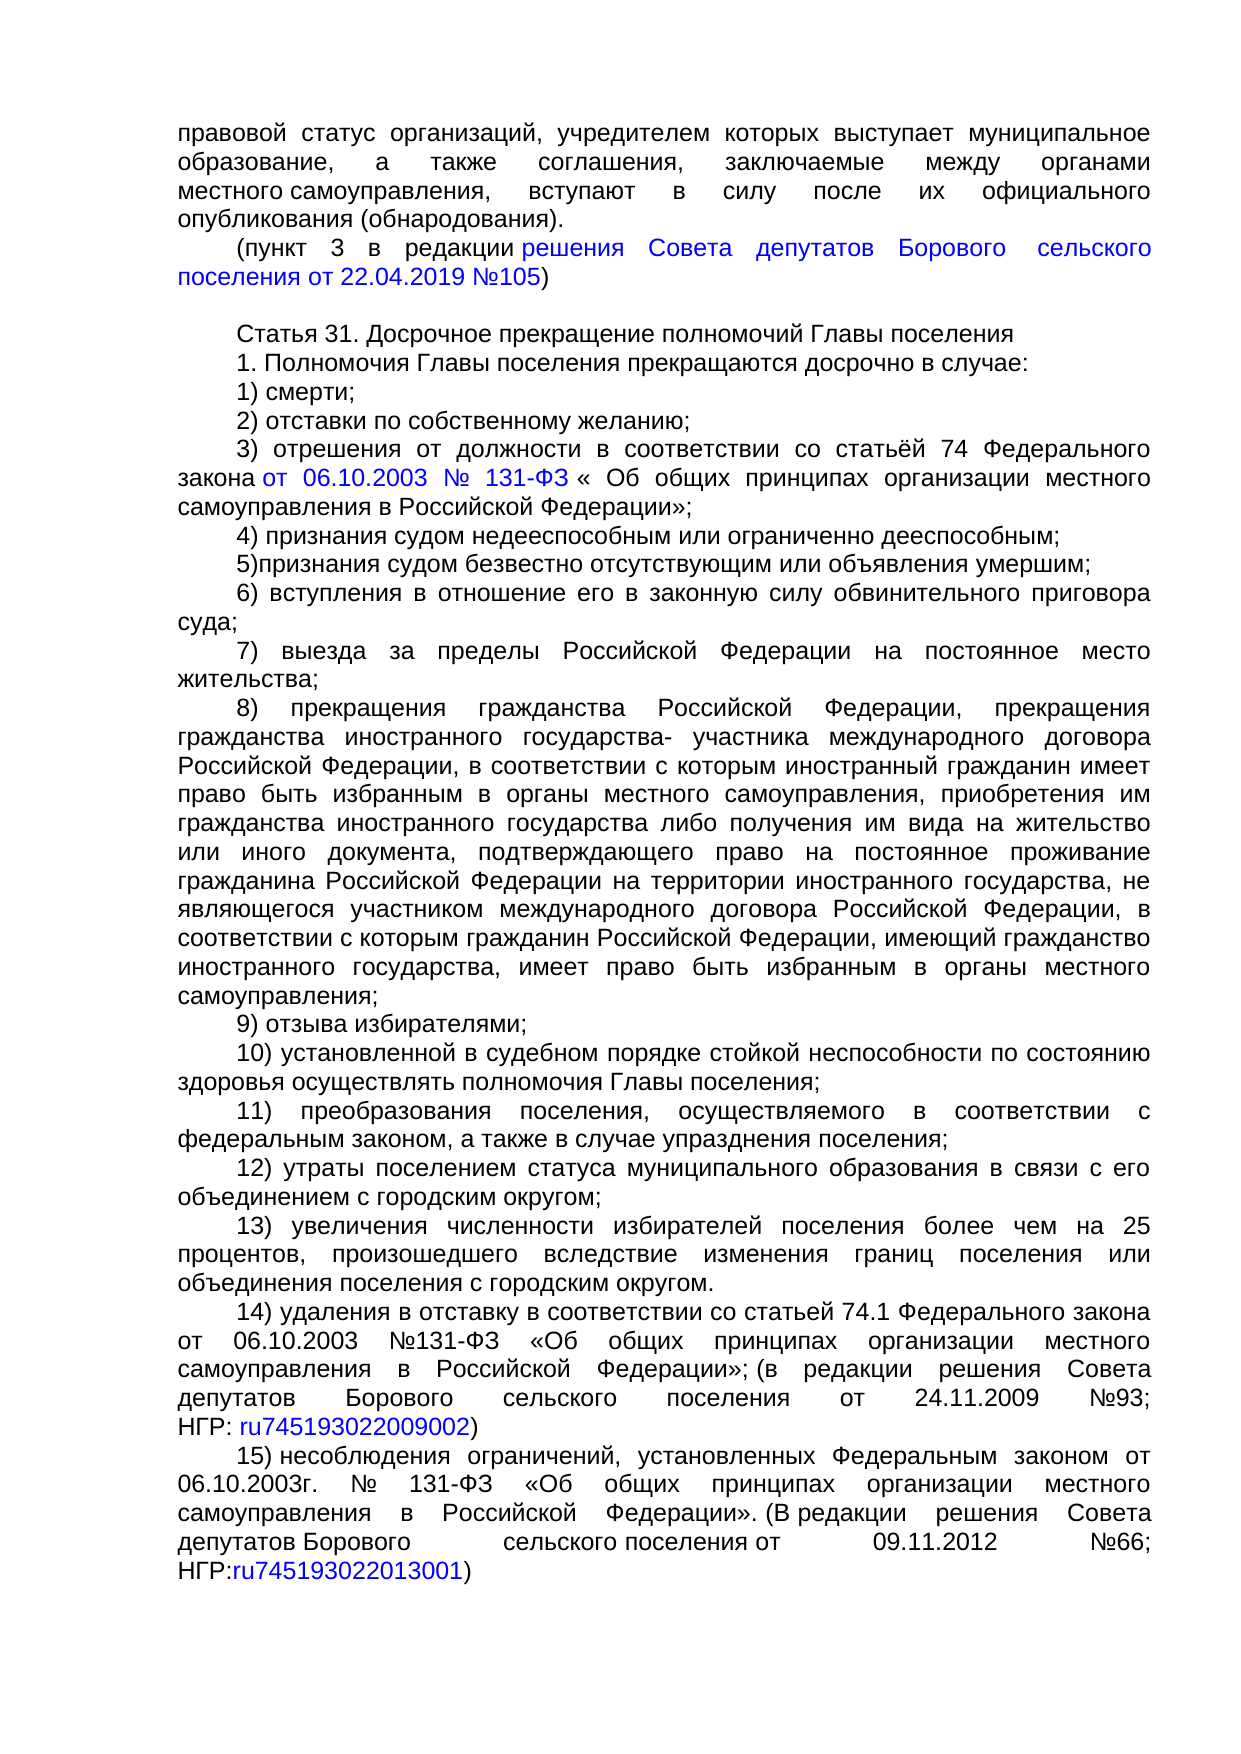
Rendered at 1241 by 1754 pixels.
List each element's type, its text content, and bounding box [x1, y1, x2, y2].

text 3) отрешения от должности в соответствии со статьёй 74 Федерального закона от 06.10.2003 № 131-ФЗ « Об общих принципах организации местного самоуправления в Российской Федерации»; [177, 434, 1152, 521]
text 1. Полномочия Главы поселения прекращаются досрочно в случае: [177, 348, 1152, 377]
text 13) увеличения численности избирателей поселения более чем на 25 процентов, произошедшего вследствие изменения границ поселения или объединения поселения с городским округом. [177, 1211, 1152, 1297]
text 5)признания судом безвестно отсутствующим или объявления умершим; [177, 549, 1152, 578]
text 12) утраты поселением статуса муниципального образования в связи с его объединением с городским округом; [177, 1153, 1152, 1211]
text 9) отзыва избирателями; [177, 1009, 1152, 1038]
text 15) несоблюдения ограничений, установленных Федеральным законом от 06.10.2003г. № 131-ФЗ «Об общих принципах организации местного самоуправления в Российской Федерации». (В редакции решения Совета депутатов Борового сельского поселения от 09.11.2012 №66; НГР:ru745193022013001) [177, 1441, 1152, 1584]
text 4) признания судом недееспособным или ограниченно дееспособным; [177, 521, 1152, 549]
text 10) установленной в судебном порядке стойкой неспособности по состоянию здоровья осуществлять полномочия Главы поселения; [177, 1038, 1152, 1096]
text 14) удаления в отставку в соответствии со статьей 74.1 Федерального закона от 06.10.2003 №131-ФЗ «Об общих принципах организации местного самоуправления в Российской Федерации»; (в редакции решения Совета депутатов Борового сельского поселения от 24.11.2009 №93; НГР: ru745193022009002) [177, 1297, 1152, 1441]
text 11) преобразования поселения, осуществляемого в соответствии с федеральным законом, а также в случае упразднения поселения; [177, 1096, 1152, 1153]
text 6) вступления в отношение его в законную силу обвинительного приговора суда; [177, 578, 1152, 636]
text 8) прекращения гражданства Российской Федерации, прекращения гражданства иностранного государства- участника международного договора Российской Федерации, в соответствии с которым иностранный гражданин имеет право быть избранным в органы местного самоуправления, приобретения им гражданства иностранного государства либо получения им вида на жительство или иного документа, подтверждающего право на постоянное проживание гражданина Российской Федерации на территории иностранного государства, не являющегося участником международного договора Российской Федерации, в соответствии с которым гражданин Российской Федерации, имеющий гражданство иностранного государства, имеет право быть избранным в органы местного самоуправления; [177, 693, 1152, 1009]
text 7) выезда за пределы Российской Федерации на постоянное место жительства; [177, 636, 1152, 693]
text 1) смерти; [177, 377, 1152, 406]
text Статья 31. Досрочное прекращение полномочий Главы поселения [177, 319, 1152, 348]
text (пункт 3 в редакции решения Совета депутатов Борового сельского поселения от 22.04.2019 №105) [177, 233, 1152, 291]
text 2) отставки по собственному желанию; [177, 406, 1152, 434]
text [177, 118, 1152, 233]
